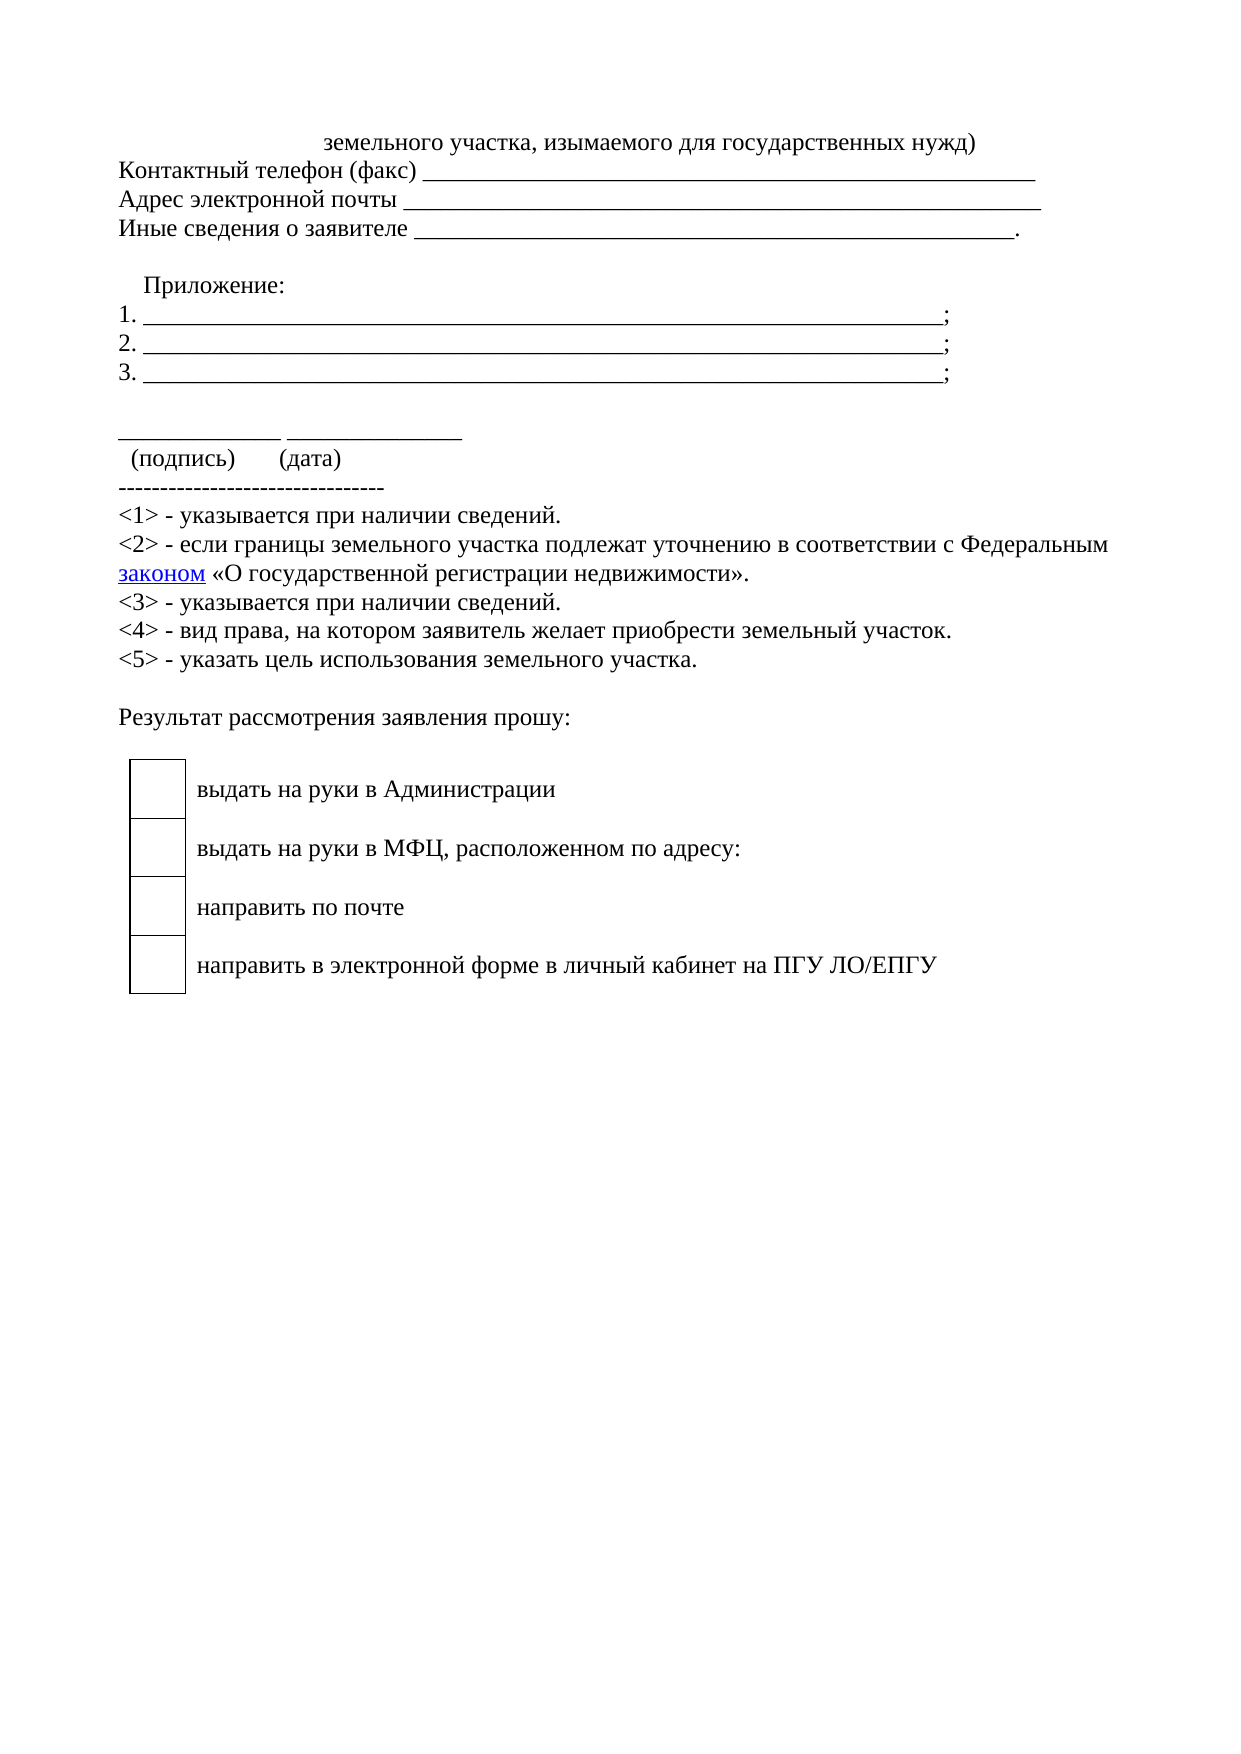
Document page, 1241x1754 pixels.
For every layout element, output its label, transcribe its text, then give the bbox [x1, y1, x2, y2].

table_header выдать на руки в Администрации [186, 759, 1163, 818]
text Адрес электронной почты ___________________________________________________ [118, 184, 1181, 213]
text Приложение: [118, 270, 1181, 299]
text 1. ________________________________________________________________; [118, 299, 1181, 328]
table_cell выдать на руки в МФЦ, расположенном по адресу: [186, 818, 1163, 876]
text 3. ________________________________________________________________; [118, 357, 1181, 385]
table_cell [131, 936, 185, 993]
text <2> - если границы земельного участка подлежат уточнению в соответствии с Федеральным законом «О государственной регистрации недвижимости». [118, 529, 1181, 587]
text (подпись) (дата) [118, 443, 1181, 472]
text _____________ ______________ [118, 414, 1181, 443]
text -------------------------------- [118, 472, 1181, 500]
text Иные сведения о заявителе ________________________________________________. [118, 213, 1181, 242]
table_cell направить в электронной форме в личный кабинет на ПГУ ЛО/ЕПГУ [186, 935, 1163, 993]
text <5> - указать цель использования земельного участка. [118, 644, 1181, 673]
text земельного участка, изымаемого для государственных нужд) [118, 127, 1181, 155]
table_cell [131, 819, 185, 876]
text 2. ________________________________________________________________; [118, 328, 1181, 357]
table_cell направить по почте [186, 876, 1163, 935]
text Контактный телефон (факс) _________________________________________________ [118, 155, 1181, 184]
text <4> - вид права, на котором заявитель желает приобрести земельный участок. [118, 615, 1181, 644]
table_cell [131, 877, 185, 935]
text <3> - указывается при наличии сведений. [118, 587, 1181, 615]
text <1> - указывается при наличии сведений. [118, 500, 1181, 529]
text Результат рассмотрения заявления прошу: [118, 702, 1181, 730]
table_header [131, 760, 185, 818]
